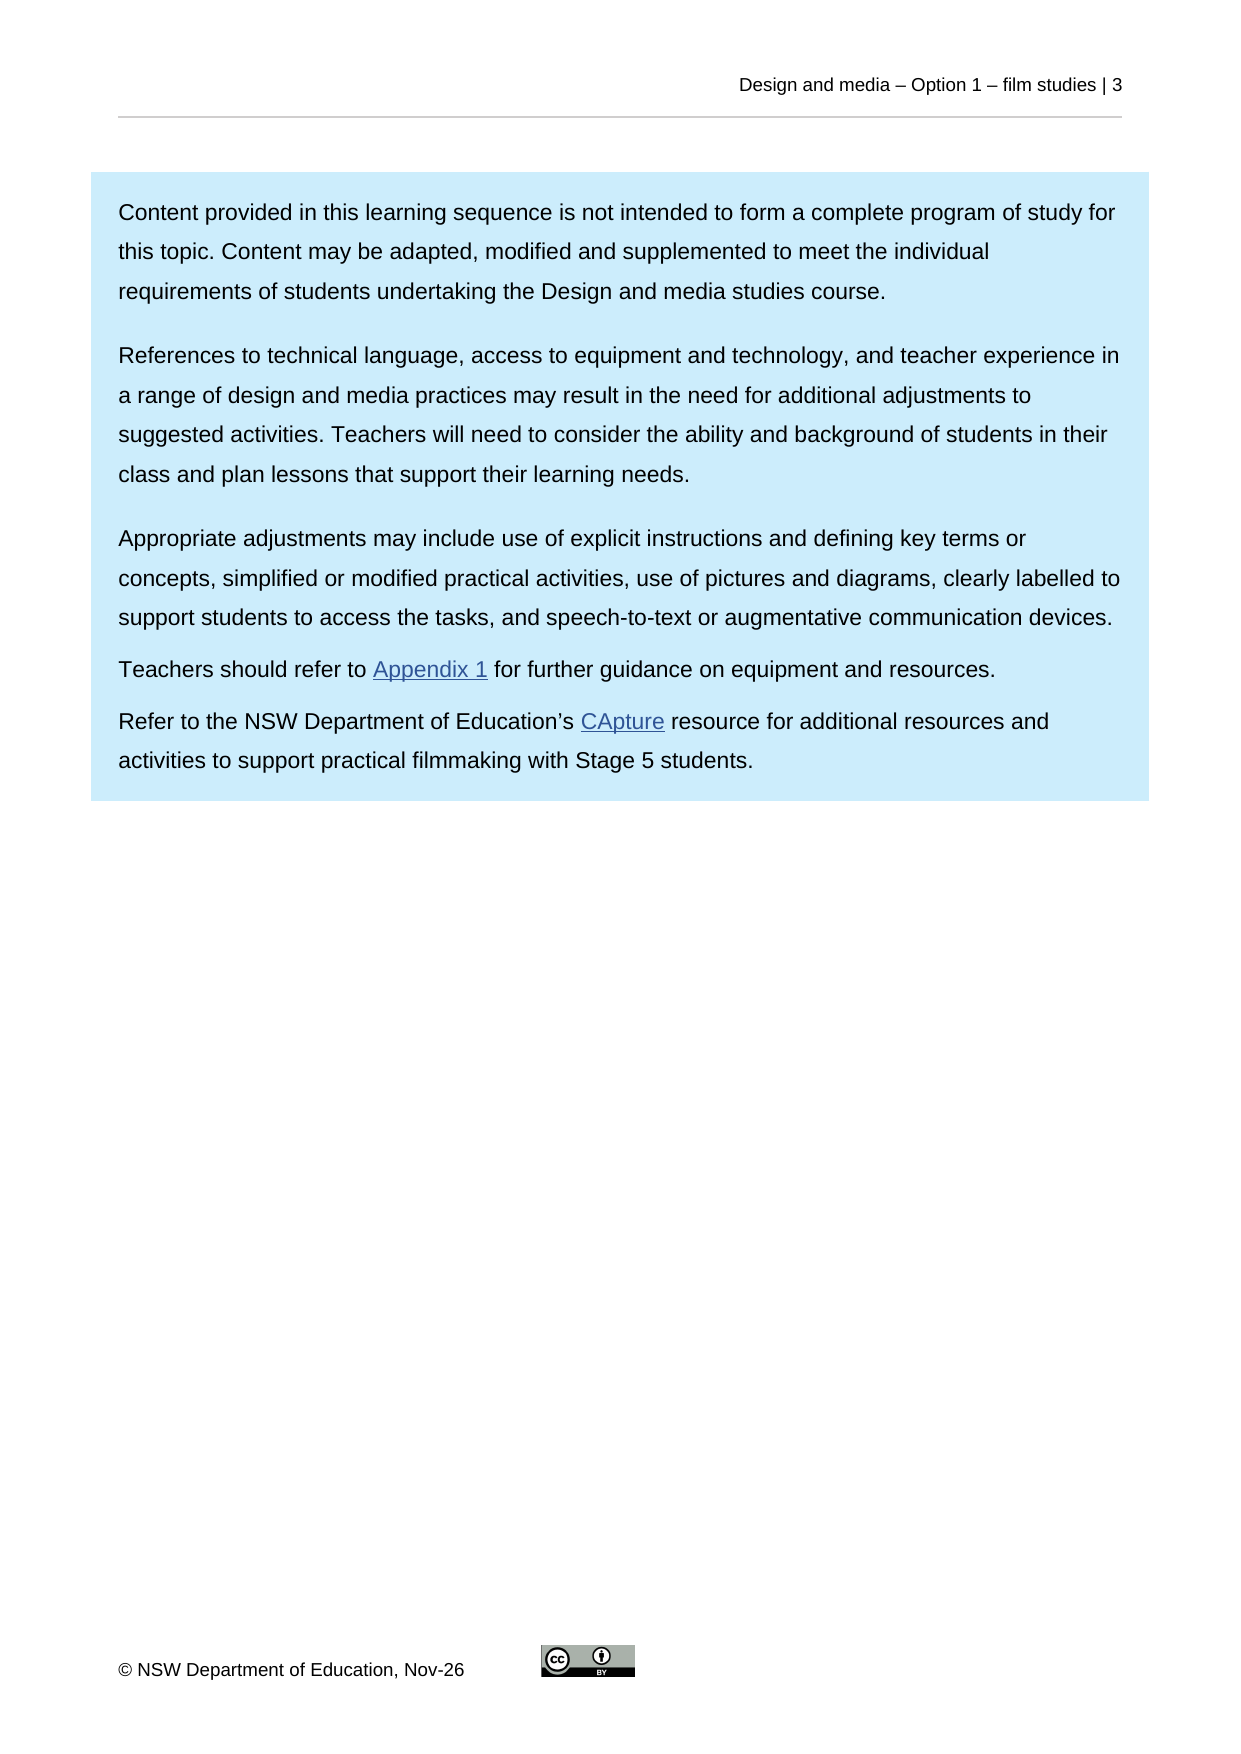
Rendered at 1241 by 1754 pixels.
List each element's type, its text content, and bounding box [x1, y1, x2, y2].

picture [541, 1645, 635, 1677]
text Teachers should refer to Appendix 1 for further guidance on equipment and resources. [97, 629, 1143, 681]
text Appropriate adjustments may include use of explicit instructions and defining key terms or concepts, simplified or modified practical activities, use of pictures and diagrams, clearly labelled to support students to access the tasks, and speech-to-text or augmentative communication devices. [97, 498, 1143, 629]
text References to technical language, access to equipment and technology, and teacher experience in a range of design and media practices may result in the need for additional adjustments to suggested activities. Teachers will need to consider the ability and background of students in their class and plan lessons that support their learning needs. [97, 315, 1143, 487]
text Content provided in this learning sequence is not intended to form a complete program of study for this topic. Content may be adapted, modified and supplemented to meet the individual requirements of students undertaking the Design and media studies course. [97, 178, 1143, 304]
text Refer to the NSW Department of Education’s CApture resource for additional resources and activities to support practical filmmaking with Stage 5 students. [97, 681, 1143, 794]
